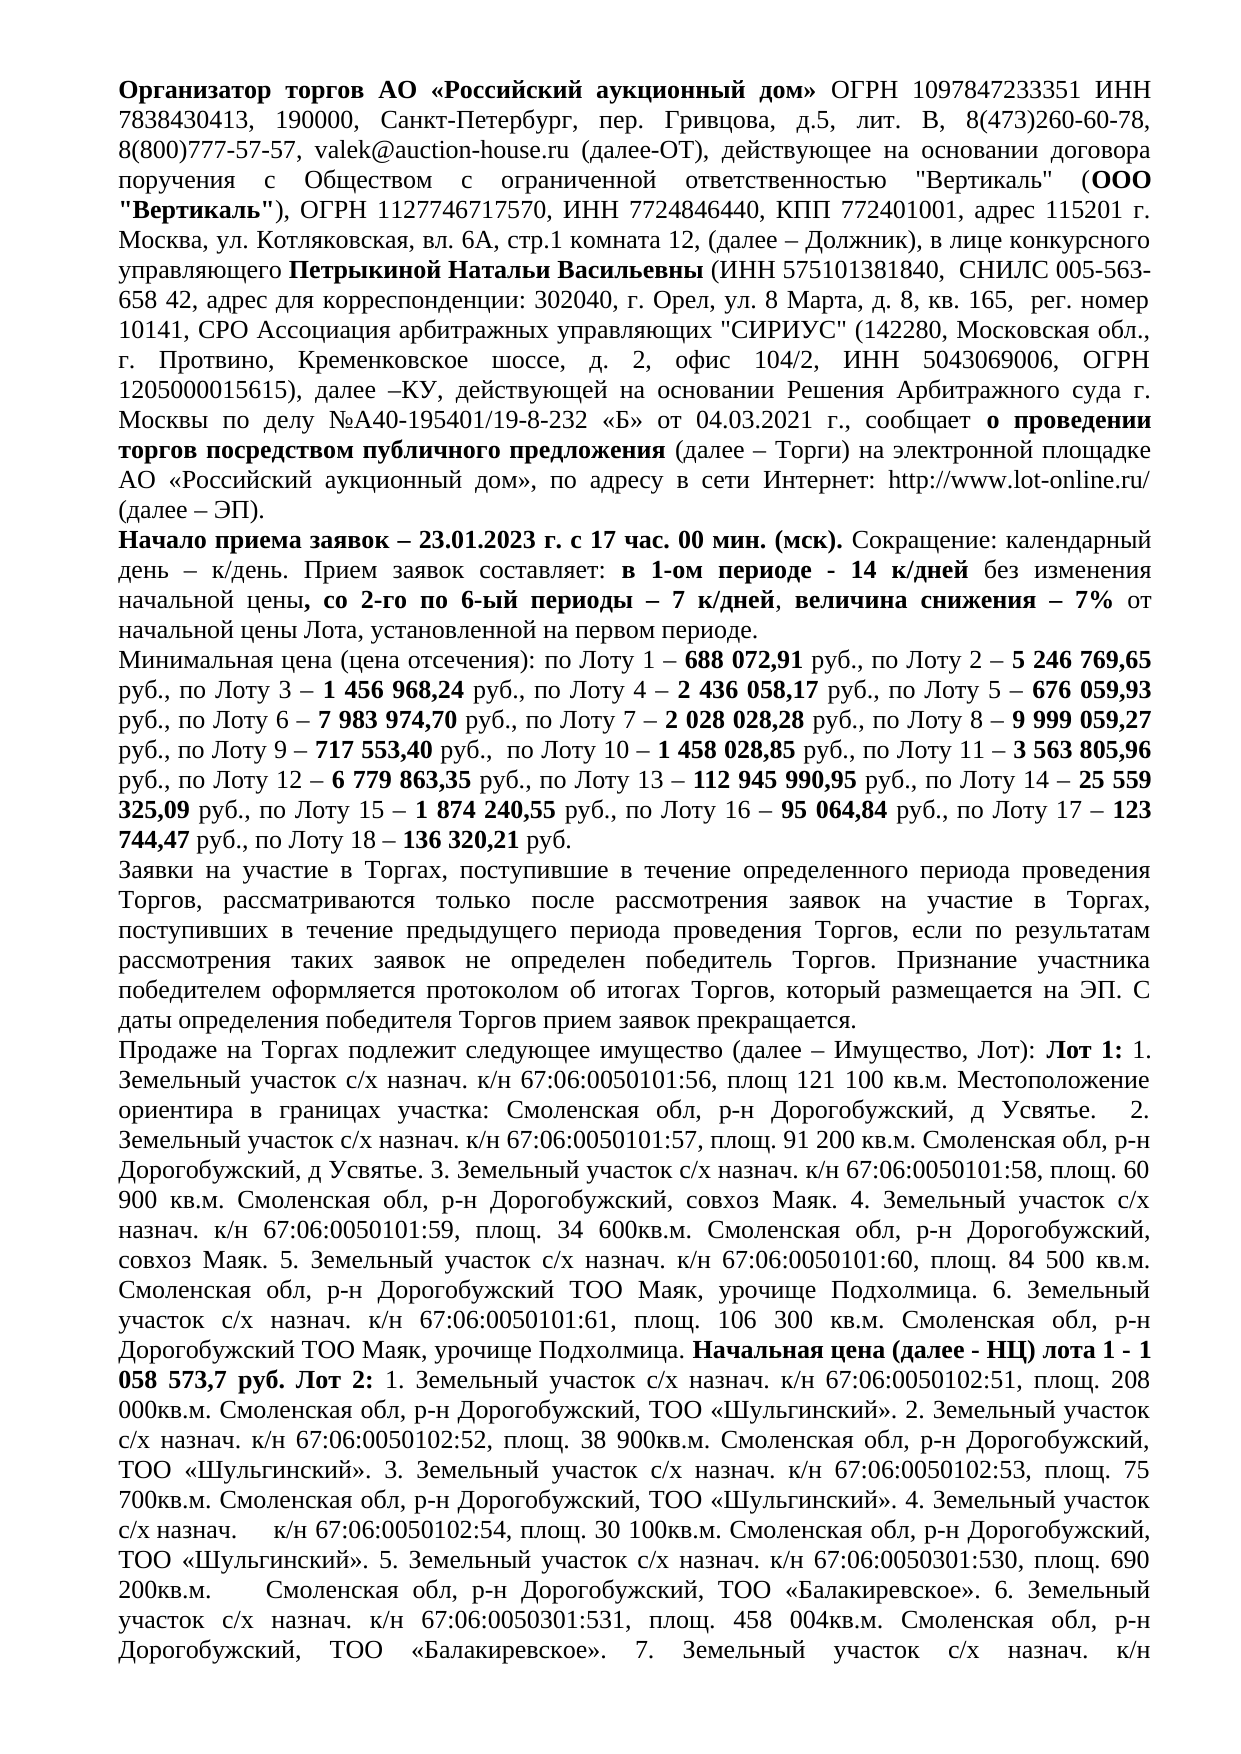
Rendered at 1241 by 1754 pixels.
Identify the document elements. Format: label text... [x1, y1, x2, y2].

text Минимальная цена (цена отсечения): по Лоту 1 – 688 072,91 руб., по Лоту 2 – 5 246 769,65 руб., по Лоту 3 – 1 456 968,24 руб., по Лоту 4 – 2 436 058,17 руб., по Лоту 5 – 676 059,93 руб., по Лоту 6 – 7 983 974,70 руб., по Лоту 7 – 2 028 028,28 руб., по Лоту 8 – 9 999 059,27 руб., по Лоту 9 – 717 553,40 руб., по Лоту 10 – 1 458 028,85 руб., по Лоту 11 – 3 563 805,96 руб., по Лоту 12 – 6 779 863,35 руб., по Лоту 13 – 112 945 990,95 руб., по Лоту 14 – 25 559 325,09 руб., по Лоту 15 – 1 874 240,55 руб., по Лоту 16 – 95 064,84 руб., по Лоту 17 – 123 744,47 руб., по Лоту 18 – 136 320,21 руб. [118, 644, 1152, 854]
text Начало приема заявок – 23.01.2023 г. с 17 час. 00 мин. (мск). Сокращение: календарный день – к/день. Прием заявок составляет: в 1-ом периоде - 14 к/дней без изменения начальной цены, со 2-го по 6-ый периоды – 7 к/дней, величина снижения – 7% от начальной цены Лота, установленной на первом периоде. [118, 524, 1152, 644]
text Организатор торгов АО «Российский аукционный дом» ОГРН 1097847233351 ИНН 7838430413, 190000, Санкт-Петербург, пер. Гривцова, д.5, лит. В, 8(473)260-60-78, 8(800)777-57-57, valek@auction-house.ru (далее-ОТ), действующее на основании договора поручения с Обществом с ограниченной ответственностью "Вертикаль" (ООО "Вертикаль"), ОГРН 1127746717570, ИНН 7724846440, КПП 772401001, адрес 115201 г. Москва, ул. Котляковская, вл. 6А, стр.1 комната 12, (далее – Должник), в лице конкурсного управляющего Петрыкиной Натальи Васильевны (ИНН 575101381840, СНИЛС 005-563-658 42, адрес для корреспонденции: 302040, г. Орел, ул. 8 Марта, д. 8, кв. 165, рег. номер 10141, СРО Ассоциация арбитражных управляющих "СИРИУС" (142280, Московская обл., г. Протвино, Кременковское шоссе, д. 2, офис 104/2, ИНН 5043069006, ОГРН 1205000015615), далее –КУ, действующей на основании Решения Арбитражного суда г. Москвы по делу №А40-195401/19-8-232 «Б» от 04.03.2021 г., сообщает о проведении торгов посредством публичного предложения (далее – Торги) на электронной площадке АО «Российский аукционный дом», по адресу в сети Интернет: http://www.lot-online.ru/ (далее – ЭП). [118, 74, 1152, 524]
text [118, 1034, 1152, 1664]
text Заявки на участие в Торгах, поступившие в течение определенного периода проведения Торгов, рассматриваются только после рассмотрения заявок на участие в Торгах, поступивших в течение предыдущего периода проведения Торгов, если по результатам рассмотрения таких заявок не определен победитель Торгов. Признание участника победителем оформляется протоколом об итогах Торгов, который размещается на ЭП. С даты определения победителя Торгов прием заявок прекращается. [118, 854, 1152, 1034]
